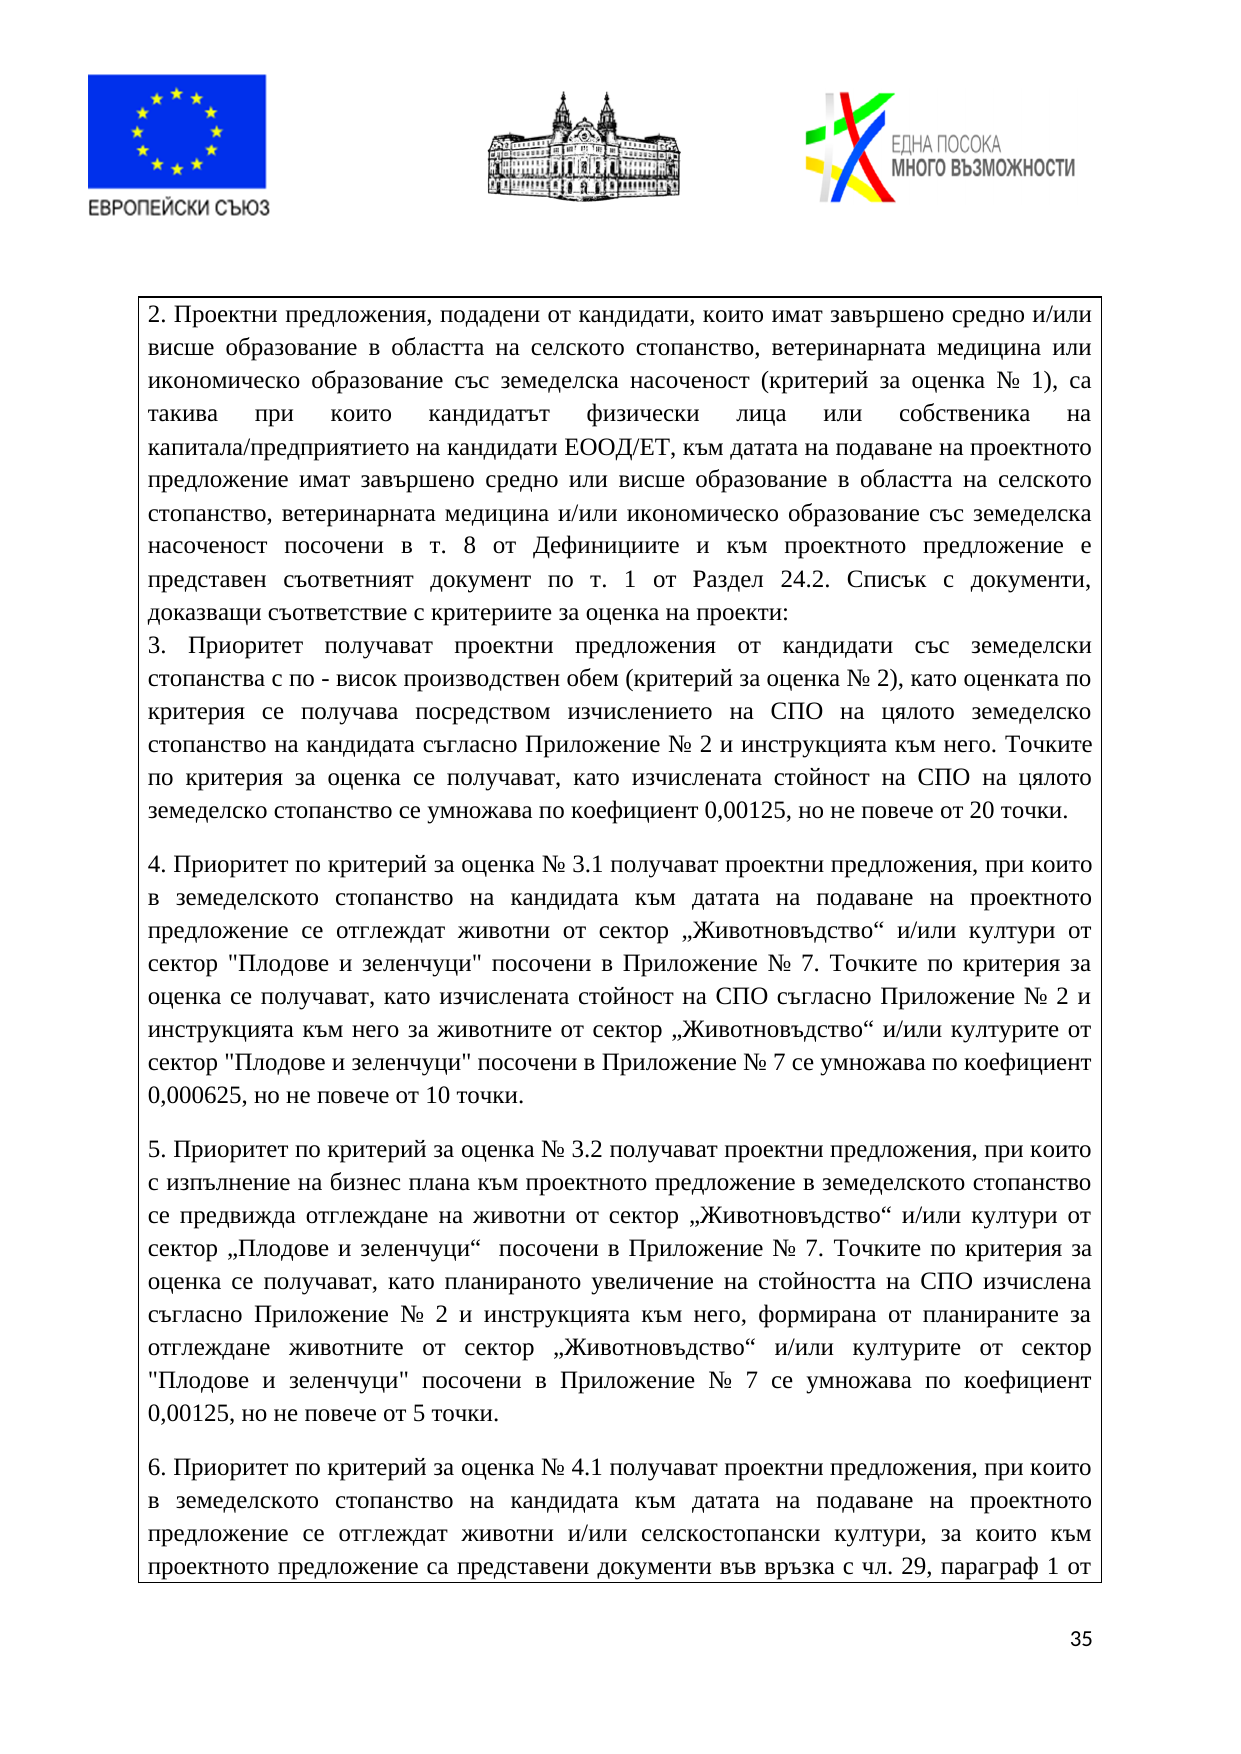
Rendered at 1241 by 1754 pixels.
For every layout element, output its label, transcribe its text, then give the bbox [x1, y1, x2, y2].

text 2. Проектни предложения, подадени от кандидати, които имат завършено средно и/или висше образование в областта на селското стопанство, ветеринарната медицина или икономическо образование със земеделска насоченост (критерий за оценка № 1), са такива при които кандидатът физически лица или собственика на капитала/предприятието на кандидати ЕООД/ЕТ, към датата на подаване на проектното предложение имат завършено средно или висше образование в областта на селското стопанство, ветеринарната медицина и/или икономическо образование със земеделска насоченост посочени в т. 8 от Дефинициите и към проектното предложение е представен съответният документ по т. 1 от Раздел 24.2. Списък с документи, доказващи съответствие с критериите за оценка на проекти: [139, 298, 1101, 625]
picture [798, 88, 1078, 205]
text 5. Приоритет по критерий за оценка № 3.2 получават проектни предложения, при които с изпълнение на бизнес плана към проектното предложение в земеделското стопанство се предвижда отглеждане на животни от сектор „Животновъдство“ и/или култури от сектор „Плодове и зеленчуци“ посочени в Приложение № 7. Точките по критерия за оценка се получават, като планираното увеличение на стойността на СПО изчислена съгласно Приложение № 2 и инструкцията към него, формирана от планираните за отглеждане животните от сектор „Животновъдство“ и/или културите от сектор "Плодове и зеленчуци" посочени в Приложение № 7 се умножава по коефициент 0,00125, но не повече от 5 точки. [139, 1131, 1101, 1427]
picture [88, 73, 272, 219]
text 4. Приоритет по критерий за оценка № 3.1 получават проектни предложения, при които в земеделското стопанство на кандидата към датата на подаване на проектното предложение се отглеждат животни от сектор „Животновъдство“ и/или култури от сектор "Плодове и зеленчуци" посочени в Приложение № 7. Точките по критерия за оценка се получават, като изчислената стойност на СПО съгласно Приложение № 2 и инструкцията към него за животните от сектор „Животновъдство“ и/или културите от сектор "Плодове и зеленчуци" посочени в Приложение № 7 се умножава по коефициент 0,000625, но не повече от 10 точки. [139, 846, 1101, 1109]
picture [483, 88, 688, 205]
text 3. Приоритет получават проектни предложения от кандидати със земеделски стопанства с по - висок производствен обем (критерий за оценка № 2), като оценката по критерия се получава посредством изчислението на СПО на цялото земеделско стопанство на кандидата съгласно Приложение № 2 и инструкцията към него. Точките по критерия за оценка се получават, като изчислената стойност на СПО на цялото земеделско стопанство се умножава по коефициент 0,00125, но не повече от 20 точки. [139, 627, 1101, 824]
